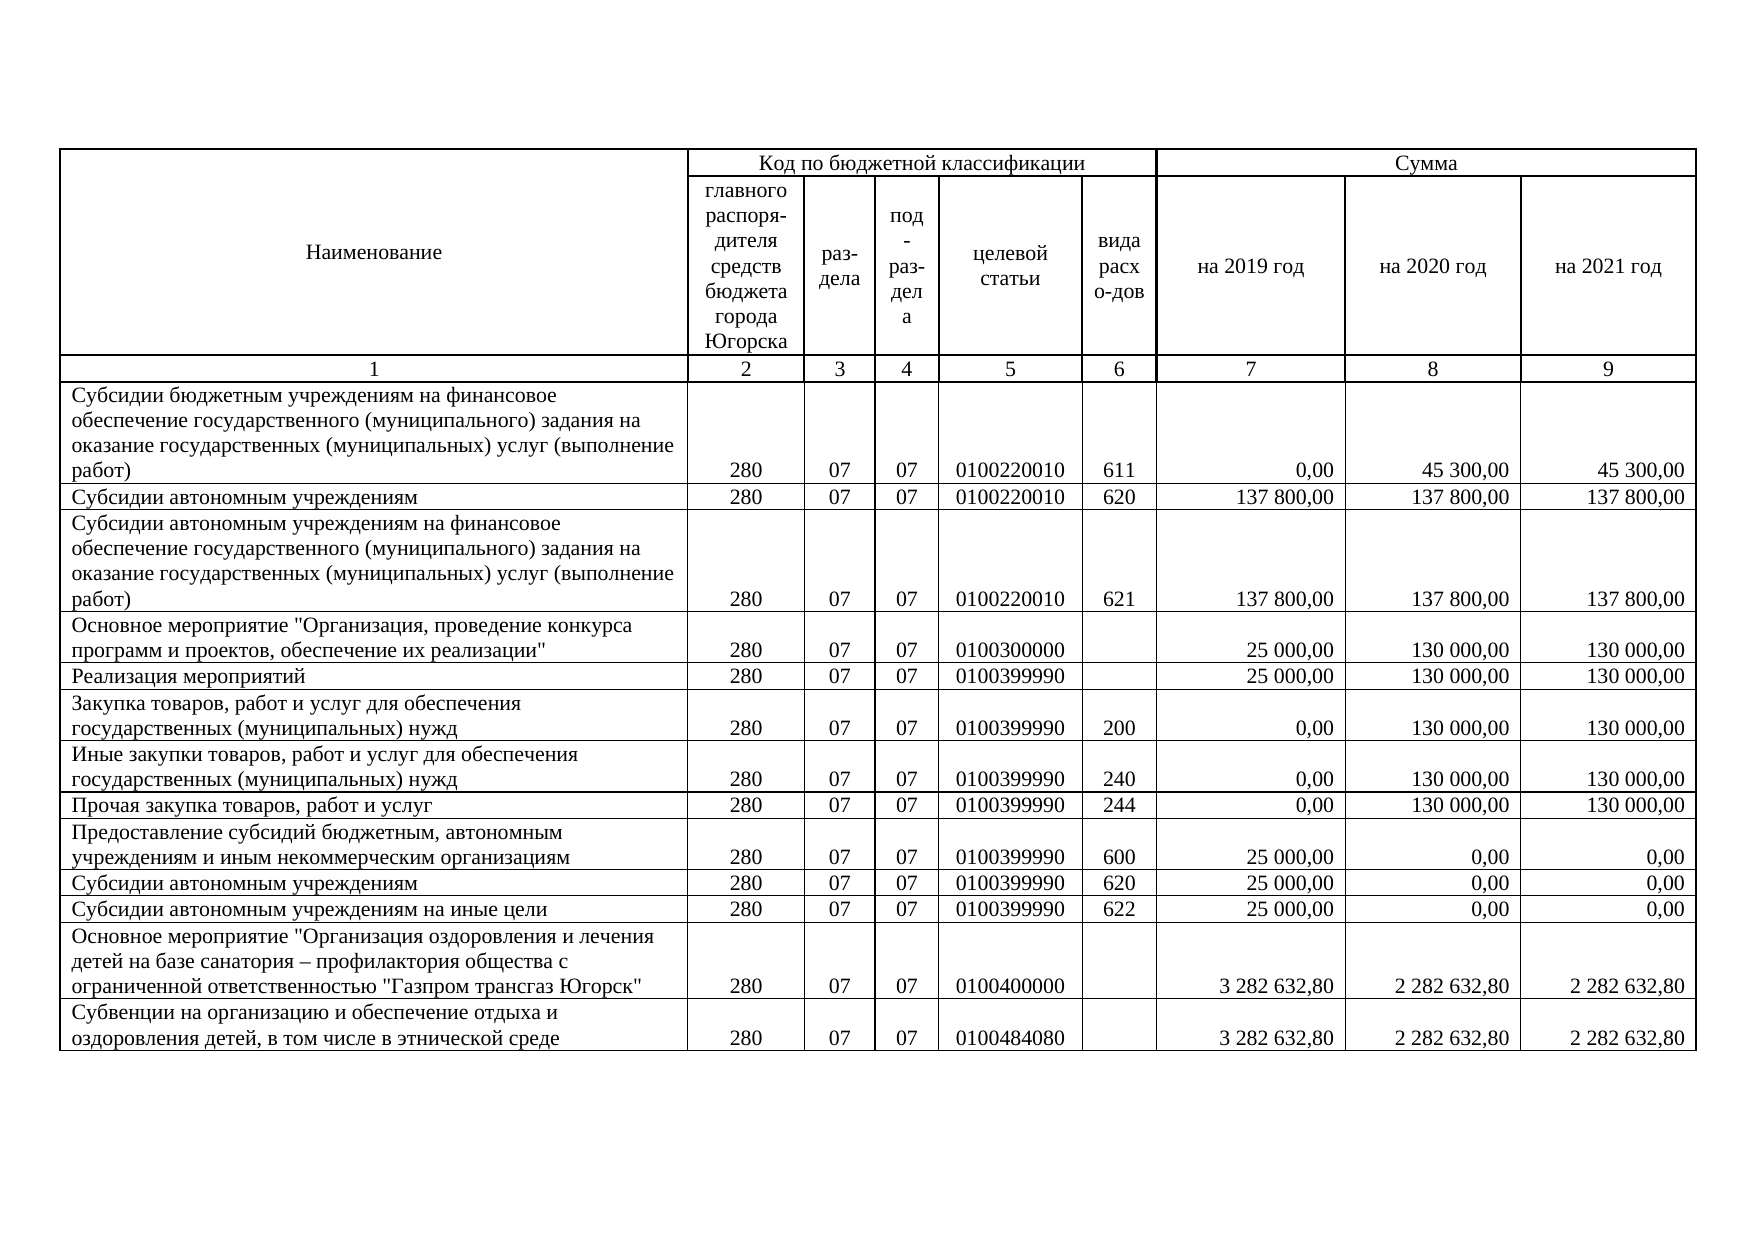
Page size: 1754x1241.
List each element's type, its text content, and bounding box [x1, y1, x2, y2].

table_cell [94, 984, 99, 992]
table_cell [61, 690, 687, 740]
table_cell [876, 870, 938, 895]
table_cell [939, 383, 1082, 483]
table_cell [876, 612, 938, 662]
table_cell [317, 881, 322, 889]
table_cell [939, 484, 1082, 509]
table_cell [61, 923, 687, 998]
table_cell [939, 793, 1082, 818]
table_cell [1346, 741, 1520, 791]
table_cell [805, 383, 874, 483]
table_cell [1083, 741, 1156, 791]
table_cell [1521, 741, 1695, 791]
table_cell на 2019 год [1158, 177, 1344, 353]
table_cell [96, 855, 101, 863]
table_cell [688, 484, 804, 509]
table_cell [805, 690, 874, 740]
table_header Сумма [1158, 150, 1695, 175]
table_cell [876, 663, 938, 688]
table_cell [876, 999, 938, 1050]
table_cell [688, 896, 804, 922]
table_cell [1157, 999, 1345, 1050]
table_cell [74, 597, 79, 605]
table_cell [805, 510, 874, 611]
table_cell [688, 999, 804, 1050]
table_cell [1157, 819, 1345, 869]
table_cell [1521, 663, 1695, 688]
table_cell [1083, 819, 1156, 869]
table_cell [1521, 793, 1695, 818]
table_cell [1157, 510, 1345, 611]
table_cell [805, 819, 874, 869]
table_cell главного распоря-дителя средств бюджета города Югорска [689, 177, 803, 353]
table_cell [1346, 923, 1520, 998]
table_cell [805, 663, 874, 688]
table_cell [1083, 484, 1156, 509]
table_cell 6 [1083, 356, 1155, 381]
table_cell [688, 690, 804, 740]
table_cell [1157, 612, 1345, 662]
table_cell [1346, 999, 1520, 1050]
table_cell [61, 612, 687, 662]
table_cell 7 [1158, 356, 1344, 381]
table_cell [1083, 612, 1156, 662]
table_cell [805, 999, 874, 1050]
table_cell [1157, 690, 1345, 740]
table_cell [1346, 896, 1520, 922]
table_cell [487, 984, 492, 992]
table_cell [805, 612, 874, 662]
table_header Наименование [61, 150, 687, 353]
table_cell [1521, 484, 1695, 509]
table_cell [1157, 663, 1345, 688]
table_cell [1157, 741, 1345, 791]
table_cell 8 [1346, 356, 1520, 381]
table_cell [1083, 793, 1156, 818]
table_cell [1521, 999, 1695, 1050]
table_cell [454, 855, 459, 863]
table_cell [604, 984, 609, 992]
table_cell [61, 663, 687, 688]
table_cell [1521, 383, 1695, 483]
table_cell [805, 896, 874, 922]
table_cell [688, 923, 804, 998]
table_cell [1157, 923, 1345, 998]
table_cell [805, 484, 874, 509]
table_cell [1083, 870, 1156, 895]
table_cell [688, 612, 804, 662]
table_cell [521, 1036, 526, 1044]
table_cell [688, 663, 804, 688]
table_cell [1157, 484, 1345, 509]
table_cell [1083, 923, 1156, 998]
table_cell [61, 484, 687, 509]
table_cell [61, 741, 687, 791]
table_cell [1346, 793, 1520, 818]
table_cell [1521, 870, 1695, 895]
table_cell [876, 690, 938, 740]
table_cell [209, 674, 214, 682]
table_cell 2 [689, 356, 803, 381]
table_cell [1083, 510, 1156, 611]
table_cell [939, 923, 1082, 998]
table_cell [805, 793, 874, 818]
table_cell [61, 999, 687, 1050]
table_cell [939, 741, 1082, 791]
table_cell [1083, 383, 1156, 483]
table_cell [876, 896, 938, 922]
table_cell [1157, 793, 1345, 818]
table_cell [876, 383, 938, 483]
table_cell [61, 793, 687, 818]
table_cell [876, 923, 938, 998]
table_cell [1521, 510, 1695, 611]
table_cell 1 [61, 356, 687, 381]
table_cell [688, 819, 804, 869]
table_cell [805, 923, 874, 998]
table_cell под- раз- дела [876, 177, 938, 353]
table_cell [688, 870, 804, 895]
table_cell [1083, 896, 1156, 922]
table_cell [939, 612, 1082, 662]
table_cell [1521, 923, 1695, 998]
table_cell вида расхо-дов [1083, 177, 1155, 353]
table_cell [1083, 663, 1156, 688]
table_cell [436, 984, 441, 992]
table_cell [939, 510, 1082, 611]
table_cell раз-дела [805, 177, 874, 353]
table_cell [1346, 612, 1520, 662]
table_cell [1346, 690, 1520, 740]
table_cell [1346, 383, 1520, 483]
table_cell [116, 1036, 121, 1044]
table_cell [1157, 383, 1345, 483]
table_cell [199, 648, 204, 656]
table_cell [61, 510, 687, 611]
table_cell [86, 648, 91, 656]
table_cell на 2021 год [1522, 177, 1695, 353]
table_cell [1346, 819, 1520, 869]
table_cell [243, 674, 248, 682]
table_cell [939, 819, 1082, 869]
table_cell целевой статьи [940, 177, 1081, 353]
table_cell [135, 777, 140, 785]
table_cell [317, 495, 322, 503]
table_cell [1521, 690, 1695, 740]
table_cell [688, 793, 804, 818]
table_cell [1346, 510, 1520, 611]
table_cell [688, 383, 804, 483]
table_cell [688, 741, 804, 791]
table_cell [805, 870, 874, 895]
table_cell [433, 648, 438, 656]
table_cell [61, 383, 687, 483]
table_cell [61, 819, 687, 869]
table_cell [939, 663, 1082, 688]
table_cell на 2020 год [1346, 177, 1520, 353]
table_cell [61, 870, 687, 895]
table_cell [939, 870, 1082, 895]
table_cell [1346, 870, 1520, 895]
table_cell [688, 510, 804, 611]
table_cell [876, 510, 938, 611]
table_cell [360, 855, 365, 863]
table_cell 3 [805, 356, 874, 381]
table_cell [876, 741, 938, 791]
table_cell 9 [1522, 356, 1695, 381]
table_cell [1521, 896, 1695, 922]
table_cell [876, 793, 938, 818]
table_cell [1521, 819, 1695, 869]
table_cell 4 [876, 356, 938, 381]
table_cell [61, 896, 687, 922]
table_cell 5 [940, 356, 1081, 381]
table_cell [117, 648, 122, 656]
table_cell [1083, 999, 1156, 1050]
table_header Код по бюджетной классификации [689, 150, 1155, 175]
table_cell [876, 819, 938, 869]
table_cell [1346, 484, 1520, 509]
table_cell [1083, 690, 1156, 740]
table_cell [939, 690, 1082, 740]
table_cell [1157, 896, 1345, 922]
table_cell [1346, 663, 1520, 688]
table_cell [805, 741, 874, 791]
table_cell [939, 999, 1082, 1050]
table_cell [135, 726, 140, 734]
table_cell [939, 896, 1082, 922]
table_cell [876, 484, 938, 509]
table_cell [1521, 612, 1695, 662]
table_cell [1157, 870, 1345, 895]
